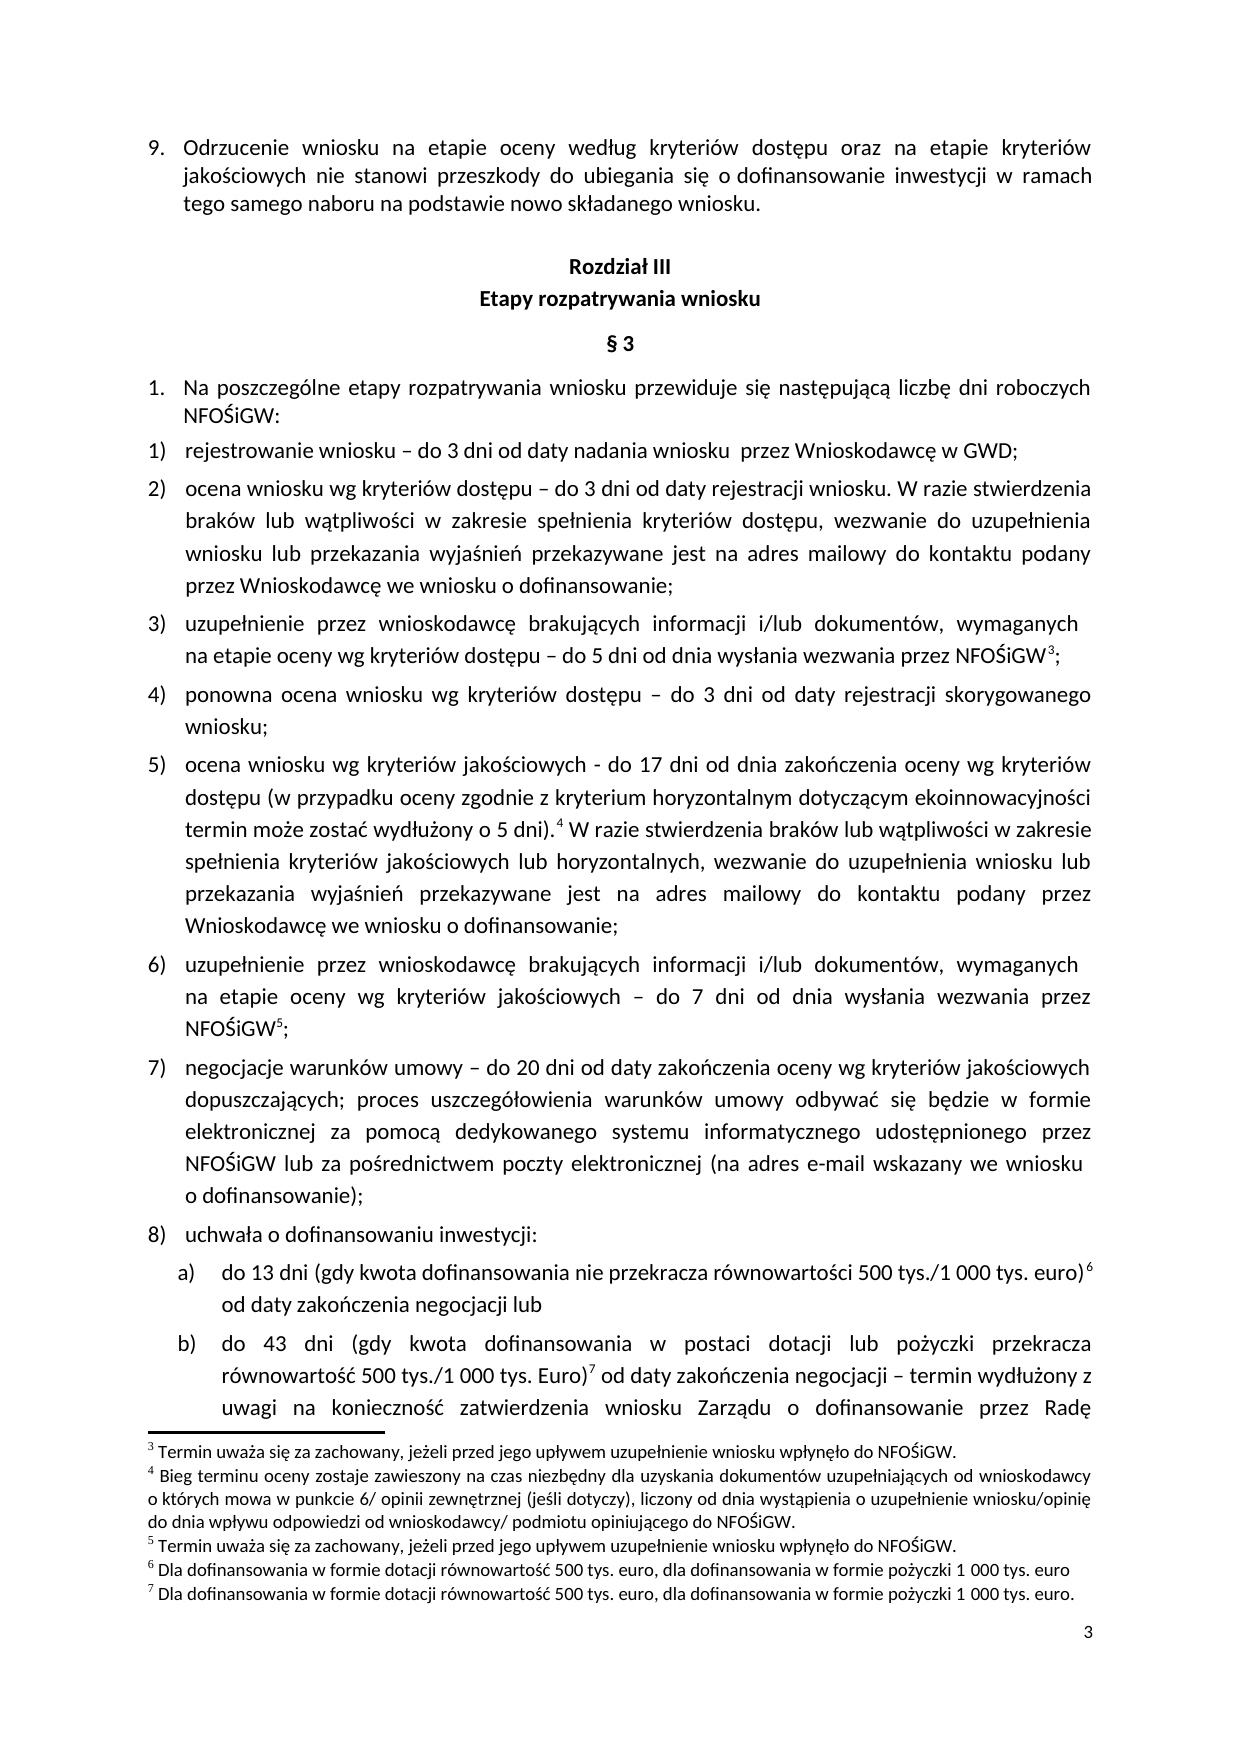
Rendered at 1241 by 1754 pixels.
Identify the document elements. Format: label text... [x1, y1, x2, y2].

list rejestrowanie wniosku – do 3 dni od daty nadania wniosku przez Wnioskodawcę w GWD; [148, 436, 1093, 464]
text Etapy rozpatrywania wniosku [148, 284, 1093, 312]
list ocena wniosku wg kryteriów dostępu – do 3 dni od daty rejestracji wniosku. W razie stwierdzenia braków lub wątpliwości w zakresie spełnienia kryteriów dostępu, wezwanie do uzupełnienia wniosku lub przekazania wyjaśnień przekazywane jest na adres mailowy do kontaktu podany przez Wnioskodawcę we wniosku o dofinansowanie; [148, 474, 1093, 599]
list ocena wniosku wg kryteriów jakościowych - do 17 dni od dnia zakończenia oceny wg kryteriów dostępu (w przypadku oceny zgodnie z kryterium horyzontalnym dotyczącym ekoinnowacyjności termin może zostać wydłużony o 5 dni). W razie stwierdzenia braków lub wątpliwości w zakresie spełnienia kryteriów jakościowych lub horyzontalnych, wezwanie do uzupełnienia wniosku lub przekazania wyjaśnień przekazywane jest na adres mailowy do kontaktu podany przez Wnioskodawcę we wniosku o dofinansowanie; [148, 751, 1093, 939]
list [177, 1329, 1093, 1421]
list uzupełnienie przez wnioskodawcę brakujących informacji i/lub dokumentów, wymaganych na etapie oceny wg kryteriów dostępu – do 5 dni od dnia wysłania wezwania przez NFOŚiGW; [148, 609, 1093, 669]
text § 3 [148, 329, 1093, 357]
text Rozdział III [148, 252, 1093, 280]
list do 13 dni (gdy kwota dofinansowania nie przekracza równowartości 500 tys./1 000 tys. euro) od daty zakończenia negocjacji lub [177, 1258, 1093, 1318]
list Odrzucenie wniosku na etapie oceny według kryteriów dostępu oraz na etapie kryteriów jakościowych nie stanowi przeszkody do ubiegania się o dofinansowanie inwestycji w ramach tego samego naboru na podstawie nowo składanego wniosku. [148, 133, 1093, 217]
list uchwała o dofinansowaniu inwestycji: [148, 1220, 1093, 1248]
list negocjacje warunków umowy – do 20 dni od daty zakończenia oceny wg kryteriów jakościowych dopuszczających; proces uszczegółowienia warunków umowy odbywać się będzie w formie elektronicznej za pomocą dedykowanego systemu informatycznego udostępnionego przez NFOŚiGW lub za pośrednictwem poczty elektronicznej (na adres e-mail wskazany we wniosku o dofinansowanie); [148, 1053, 1093, 1209]
list ponowna ocena wniosku wg kryteriów dostępu – do 3 dni od daty rejestracji skorygowanego wniosku; [148, 680, 1093, 740]
list uzupełnienie przez wnioskodawcę brakujących informacji i/lub dokumentów, wymaganych na etapie oceny wg kryteriów jakościowych – do 7 dni od dnia wysłania wezwania przez NFOŚiGW; [148, 950, 1093, 1042]
list Na poszczególne etapy rozpatrywania wniosku przewiduje się następującą liczbę dni roboczych NFOŚiGW: [148, 373, 1093, 429]
